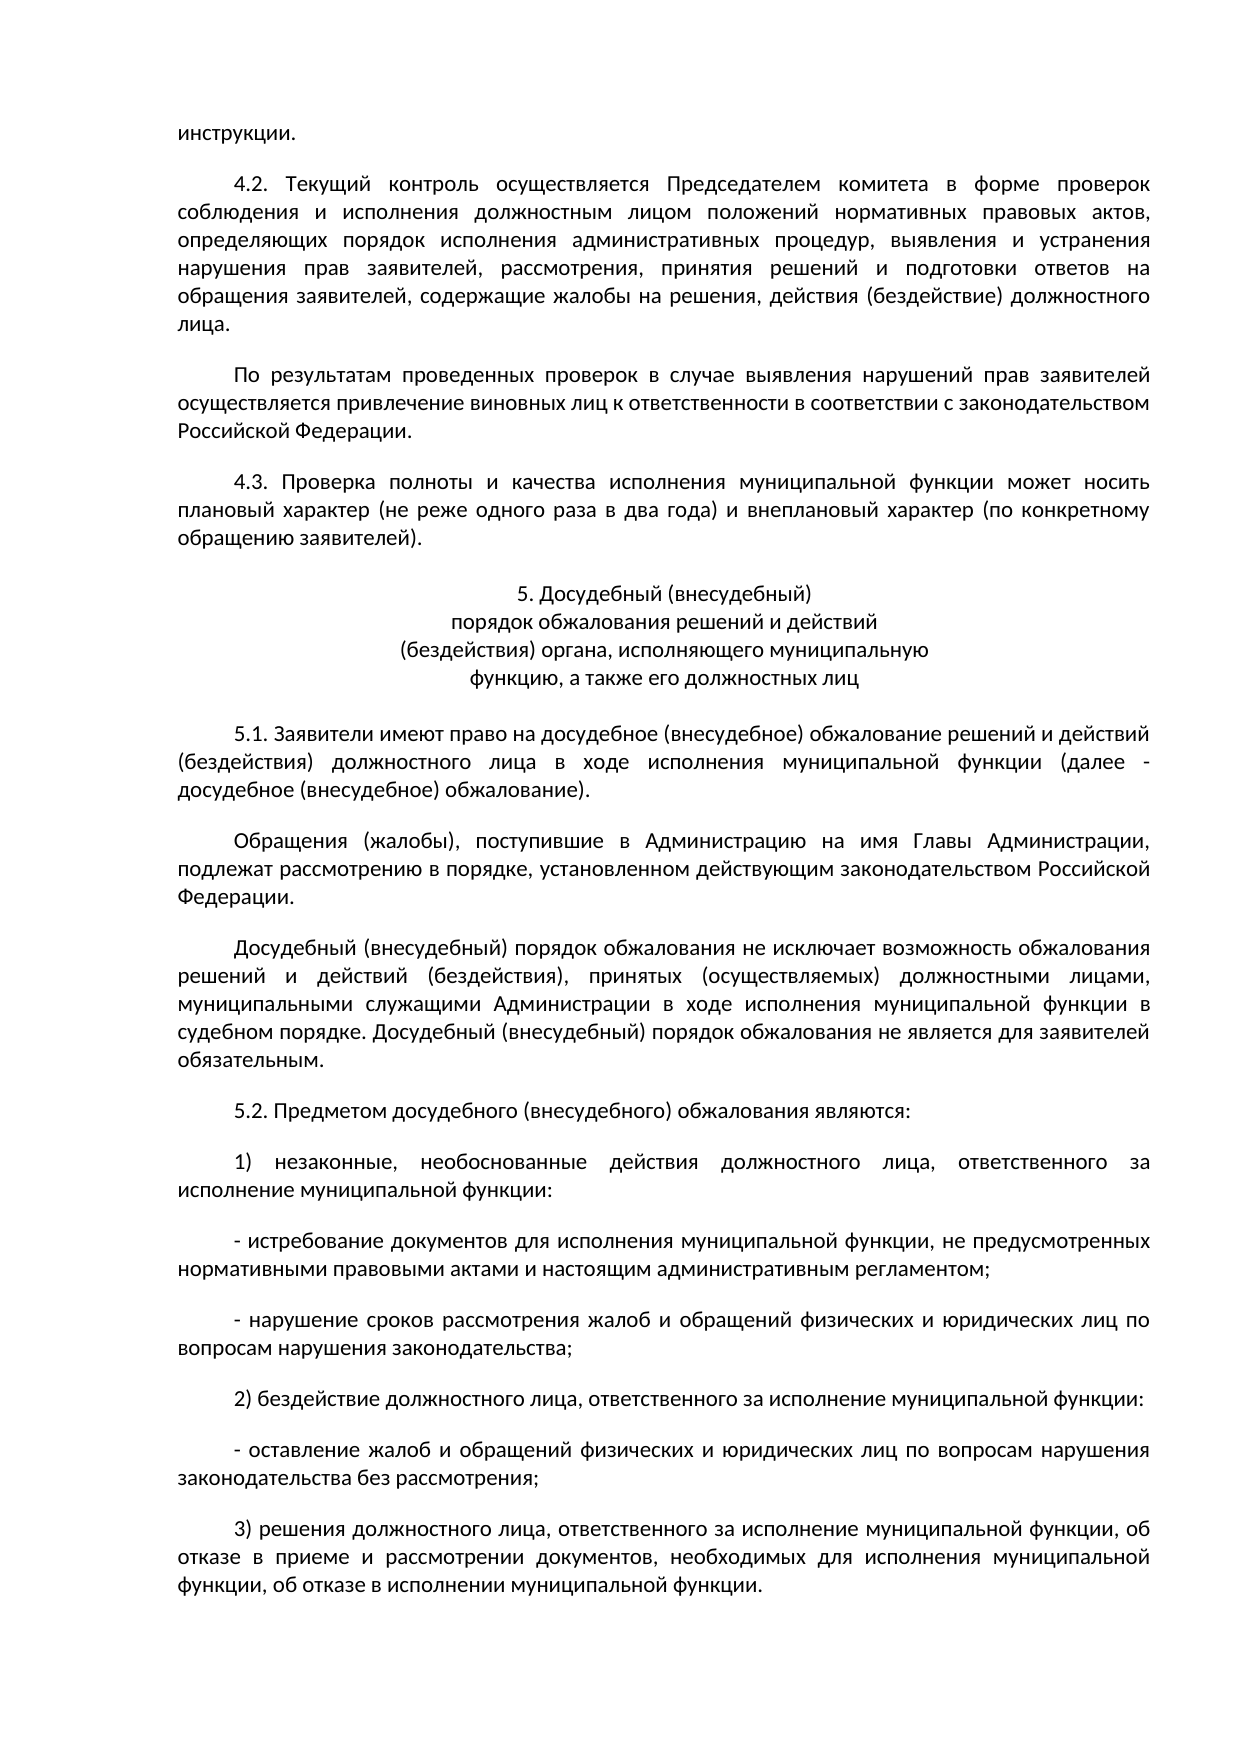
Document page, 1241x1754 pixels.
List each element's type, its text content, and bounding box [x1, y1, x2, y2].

text 1) незаконные, необоснованные действия должностного лица, ответственного за исполнение муниципальной функции: [177, 1147, 1152, 1203]
text (бездействия) органа, исполняющего муниципальную [177, 635, 1152, 663]
text функцию, а также его должностных лиц [177, 663, 1152, 691]
text 2) бездействие должностного лица, ответственного за исполнение муниципальной функции: [177, 1384, 1152, 1412]
text 5. Досудебный (внесудебный) [177, 579, 1152, 607]
text По результатам проведенных проверок в случае выявления нарушений прав заявителей осуществляется привлечение виновных лиц к ответственности в соответствии с законодательством Российской Федерации. [177, 360, 1152, 444]
text 3) решения должностного лица, ответственного за исполнение муниципальной функции, об отказе в приеме и рассмотрении документов, необходимых для исполнения муниципальной функции, об отказе в исполнении муниципальной функции. [177, 1514, 1152, 1598]
text Обращения (жалобы), поступившие в Администрацию на имя Главы Администрации, подлежат рассмотрению в порядке, установленном действующим законодательством Российской Федерации. [177, 826, 1152, 910]
text 5.2. Предметом досудебного (внесудебного) обжалования являются: [177, 1096, 1152, 1124]
text 4.3. Проверка полноты и качества исполнения муниципальной функции может носить плановый характер (не реже одного раза в два года) и внеплановый характер (по конкретному обращению заявителей). [177, 467, 1152, 551]
text - оставление жалоб и обращений физических и юридических лиц по вопросам нарушения законодательства без рассмотрения; [177, 1435, 1152, 1491]
text 4.2. Текущий контроль осуществляется Председателем комитета в форме проверок соблюдения и исполнения должностным лицом положений нормативных правовых актов, определяющих порядок исполнения административных процедур, выявления и устранения нарушения прав заявителей, рассмотрения, принятия решений и подготовки ответов на обращения заявителей, содержащие жалобы на решения, действия (бездействие) должностного лица. [177, 169, 1152, 337]
text - истребование документов для исполнения муниципальной функции, не предусмотренных нормативными правовыми актами и настоящим административным регламентом; [177, 1226, 1152, 1282]
text - нарушение сроков рассмотрения жалоб и обращений физических и юридических лиц по вопросам нарушения законодательства; [177, 1305, 1152, 1361]
text Досудебный (внесудебный) порядок обжалования не исключает возможность обжалования решений и действий (бездействия), принятых (осуществляемых) должностными лицами, муниципальными служащими Администрации в ходе исполнения муниципальной функции в судебном порядке. Досудебный (внесудебный) порядок обжалования не является для заявителей обязательным. [177, 933, 1152, 1073]
text порядок обжалования решений и действий [177, 607, 1152, 635]
text 5.1. Заявители имеют право на досудебное (внесудебное) обжалование решений и действий (бездействия) должностного лица в ходе исполнения муниципальной функции (далее - досудебное (внесудебное) обжалование). [177, 719, 1152, 803]
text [177, 118, 1152, 146]
